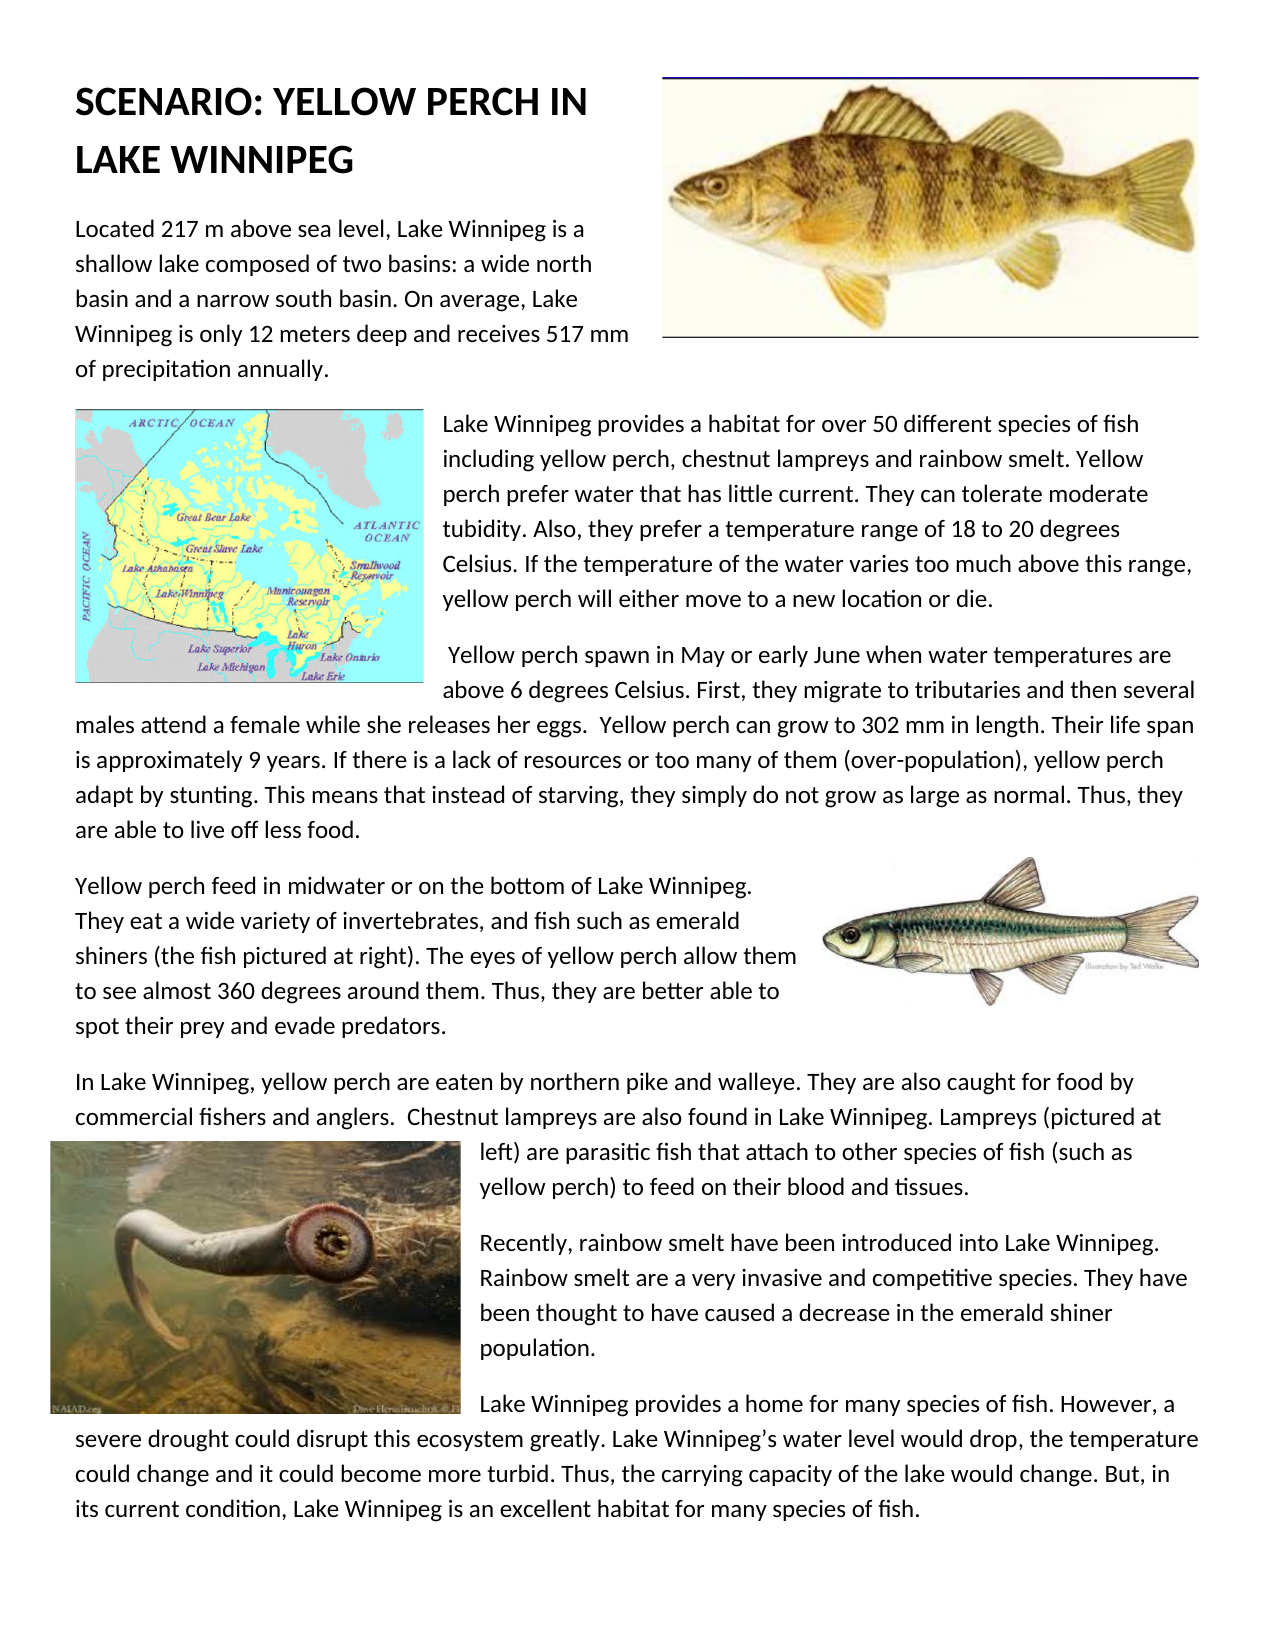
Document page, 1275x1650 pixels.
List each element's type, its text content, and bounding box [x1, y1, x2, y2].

text Yellow perch spawn in May or early June when water temperatures are above 6 degrees Celsius. First, they migrate to tributaries and then several males attend a female while she releases her eggs. Yellow perch can grow to 302 mm in length. Their life span is approximately 9 years. If there is a lack of resources or too many of them (over-population), yellow perch adapt by stunting. This means that instead of starving, they simply do not grow as large as normal. Thus, they are able to live off less food. [75, 639, 1200, 845]
text In Lake Winnipeg, yellow perch are eaten by northern pike and walleye. They are also caught for food by commercial fishers and anglers. Chestnut lampreys are also found in Lake Winnipeg. Lampreys (pictured at left) are parasitic fish that attach to other species of fish (such as yellow perch) to feed on their blood and tissues. [75, 1066, 1200, 1202]
picture [50, 1141, 461, 1414]
text Lake Winnipeg provides a home for many species of fish. However, a severe drought could disrupt this ecosystem greatly. Lake Winnipeg’s water level would drop, the temperature could change and it could become more turbid. Thus, the carrying capacity of the lake would change. But, in its current condition, Lake Winnipeg is an excellent habitat for many species of fish. [75, 1388, 1200, 1523]
text Recently, rainbow smelt have been introduced into Lake Winnipeg. Rainbow smelt are a very invasive and competitive species. They have been thought to have caused a decrease in the emerald shiner population. [461, 1227, 1200, 1362]
text Lake Winnipeg provides a habitat for over 50 different species of fish including yellow perch, chestnut lampreys and rainbow smelt. Yellow perch prefer water that has little current. They can tolerate moderate tubidity. Also, they prefer a temperature range of 18 to 20 degrees Celsius. If the temperature of the water varies too much above this range, yellow perch will either move to a new location or die. [75, 408, 1200, 614]
picture [75, 409, 424, 683]
picture [821, 857, 1199, 1006]
picture [662, 77, 1199, 338]
text SCENARIO: YELLOW PERCH IN LAKE WINNIPEG [75, 75, 1200, 184]
text Located 217 m above sea level, Lake Winnipeg is a shallow lake composed of two basins: a wide north basin and a narrow south basin. On average, Lake Winnipeg is only 12 meters deep and receives 517 mm of precipitation annually. [75, 213, 1200, 383]
